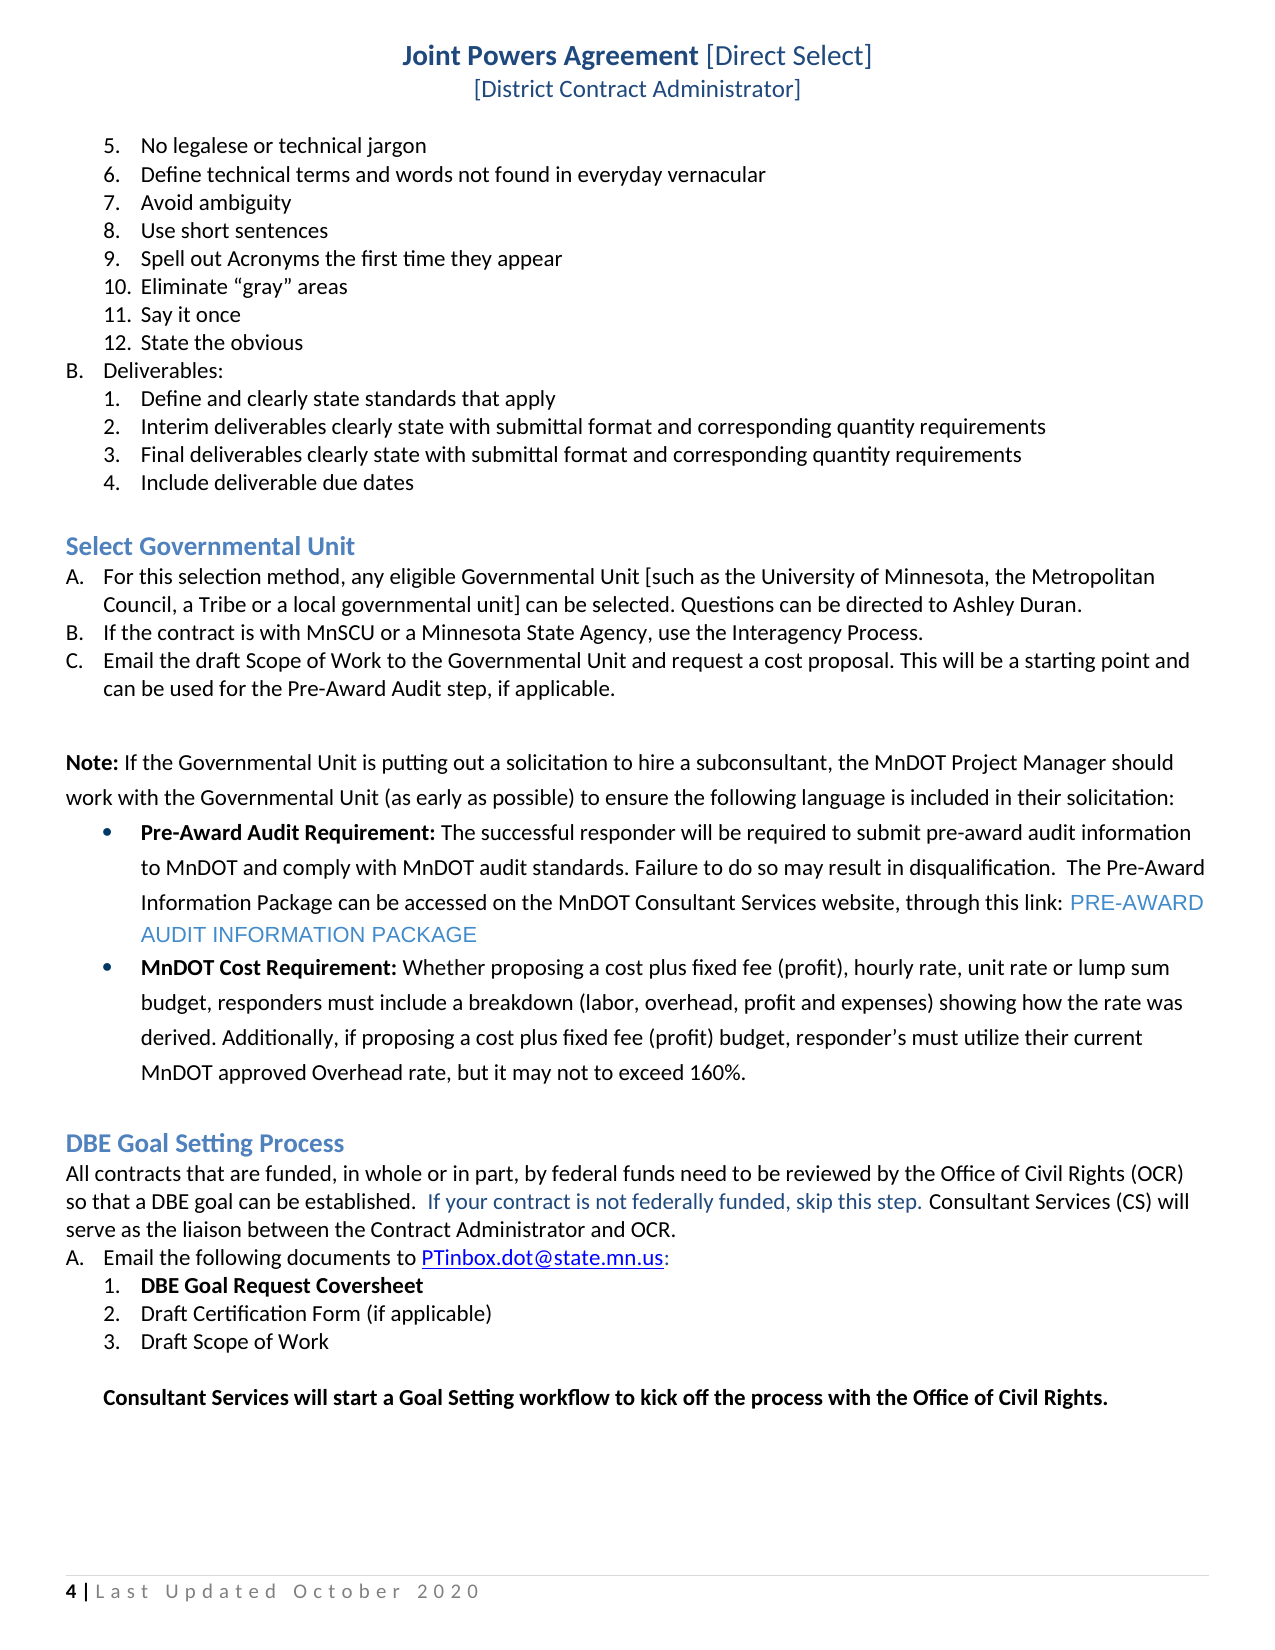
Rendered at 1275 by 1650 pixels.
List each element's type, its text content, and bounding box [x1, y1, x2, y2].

list Define technical terms and words not found in everyday vernacular [103, 160, 1209, 188]
text All contracts that are funded, in whole or in part, by federal funds need to be reviewed by the Office of Civil Rights (OCR) so that a DBE goal can be established. If your contract is not federally funded, skip this step. Consultant Services (CS) will serve as the liaison between the Contract Administrator and OCR. [66, 1159, 1209, 1243]
list If the contract is with MnSCU or a Minnesota State Agency, use the Interagency Process. [66, 618, 1209, 646]
list Email the following documents to PTinbox.dot@state.mn.us: [66, 1243, 1209, 1271]
list Draft Certification Form (if applicable) [103, 1299, 1209, 1327]
list Deliverables: [66, 356, 1209, 384]
list DBE Goal Request Coversheet [103, 1271, 1209, 1299]
list For this selection method, any eligible Governmental Unit [such as the University of Minnesota, the Metropolitan Council, a Tribe or a local governmental unit] can be selected. Questions can be directed to Ashley Duran. [66, 562, 1209, 618]
list State the obvious [103, 328, 1209, 356]
list Use short sentences [103, 216, 1209, 244]
list Email the draft Scope of Work to the Governmental Unit and request a cost proposal. This will be a starting point and can be used for the Pre-Award Audit step, if applicable. [66, 646, 1209, 702]
list Say it once [103, 300, 1209, 328]
list MnDOT Cost Requirement: Whether proposing a cost plus fixed fee (profit), hourly rate, unit rate or lump sum budget, responders must include a breakdown (labor, overhead, profit and expenses) showing how the rate was derived. Additionally, if proposing a cost plus fixed fee (profit) budget, responder’s must utilize their current MnDOT approved Overhead rate, but it may not to exceed 160%. [103, 953, 1209, 1086]
list Define and clearly state standards that apply [103, 384, 1209, 412]
list Eliminate “gray” areas [103, 272, 1209, 300]
list Include deliverable due dates [103, 468, 1209, 496]
list No legalese or technical jargon [103, 132, 1209, 160]
list Avoid ambiguity [103, 188, 1209, 216]
list Final deliverables clearly state with submittal format and corresponding quantity requirements [103, 440, 1209, 468]
subtitle Select Governmental Unit [66, 529, 1209, 562]
list Note: If the Governmental Unit is putting out a solicitation to hire a subconsultant, the MnDOT Project Manager should work with the Governmental Unit (as early as possible) to ensure the following language is included in their solicitation: [66, 748, 1209, 811]
list Spell out Acronyms the first time they appear [103, 244, 1209, 272]
list Pre-Award Audit Requirement: The successful responder will be required to submit pre-award audit information to MnDOT and comply with MnDOT audit standards. Failure to do so may result in disqualification. The Pre-Award Information Package can be accessed on the MnDOT Consultant Services website, through this link: PRE-AWARD AUDIT INFORMATION PACKAGE [103, 818, 1209, 947]
list Draft Scope of Work [103, 1327, 1209, 1356]
text Consultant Services will start a Goal Setting workflow to kick off the process with the Office of Civil Rights. [103, 1383, 1209, 1412]
list Interim deliverables clearly state with submittal format and corresponding quantity requirements [103, 412, 1209, 440]
subtitle DBE Goal Setting Process [66, 1126, 1209, 1159]
